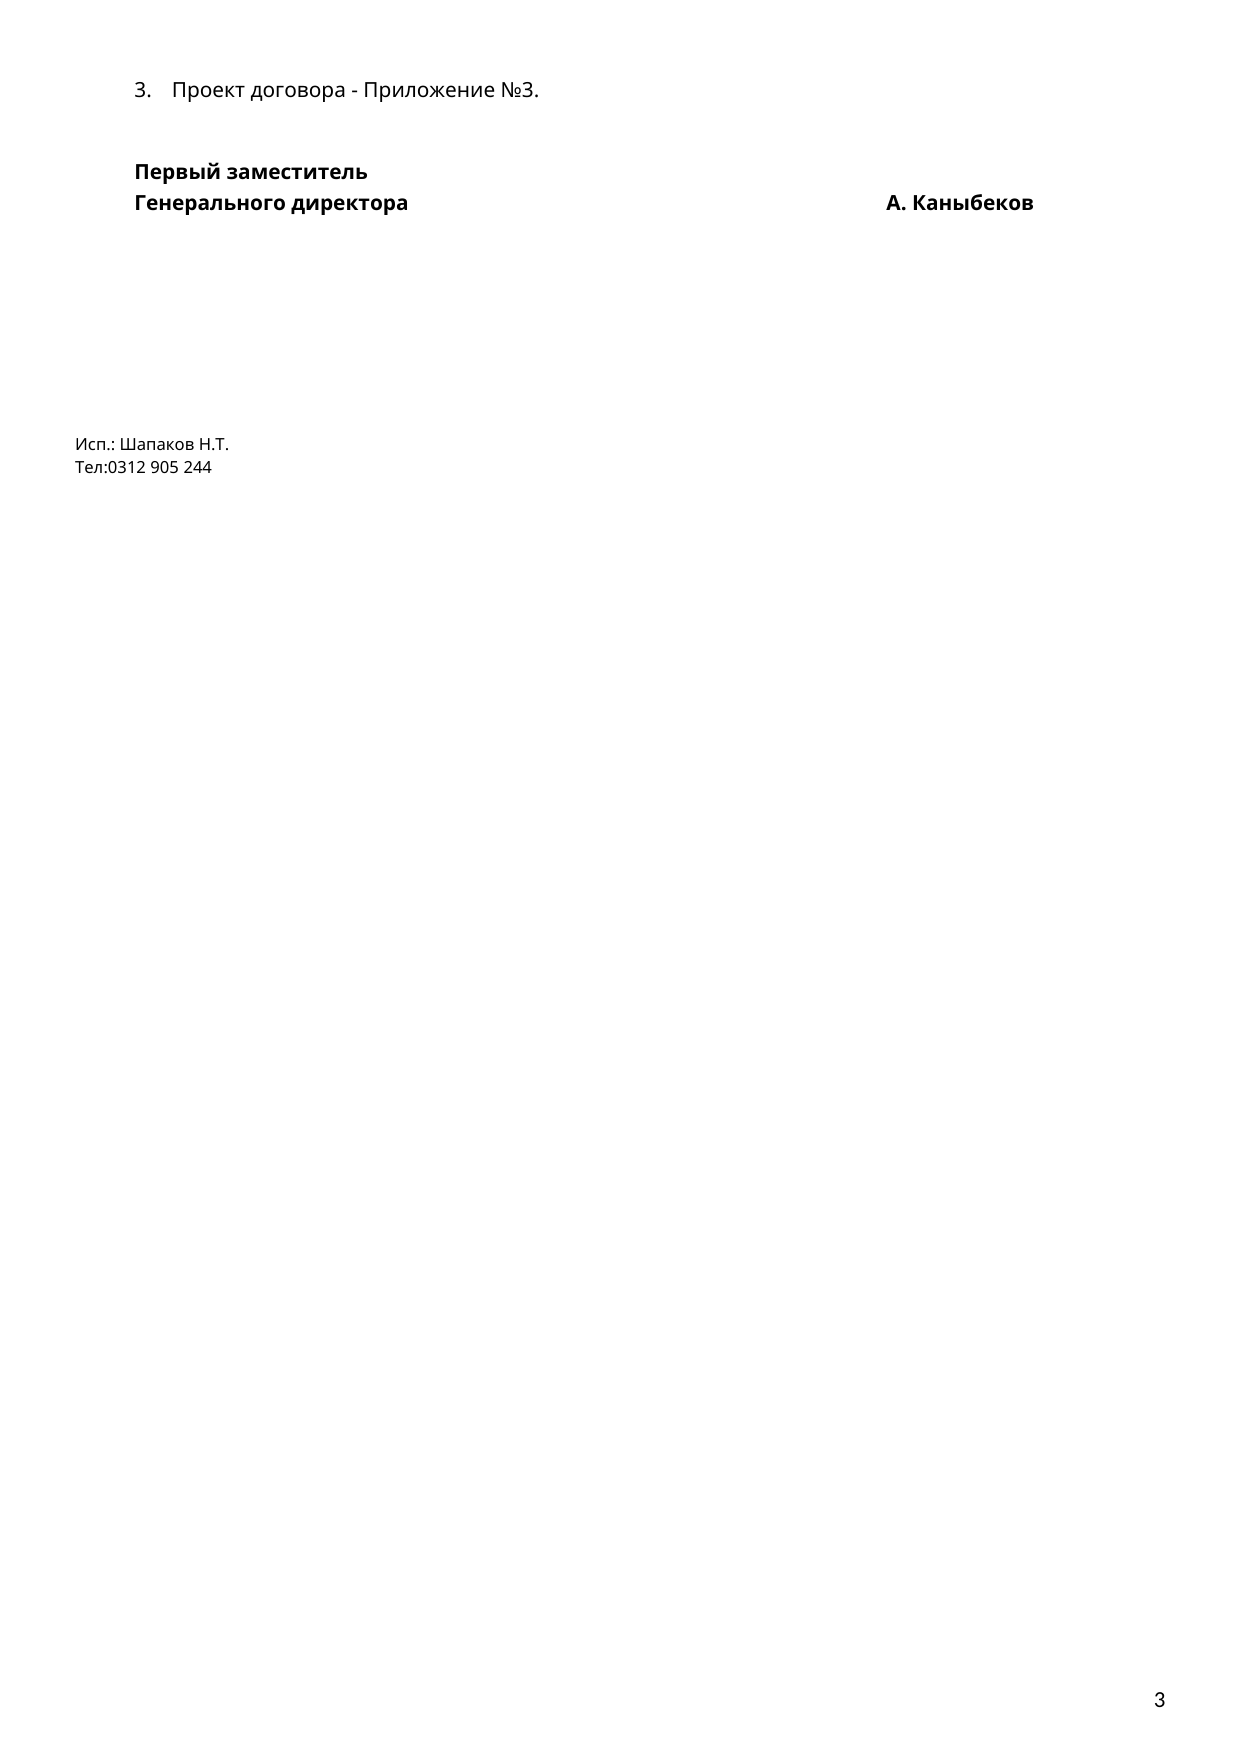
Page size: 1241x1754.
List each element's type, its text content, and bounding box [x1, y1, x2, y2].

text Тел:0312 905 244 [75, 455, 1165, 478]
list Проект договора - Приложение №3. [134, 75, 1165, 103]
list Первый заместитель [75, 157, 1165, 186]
text Исп.: Шапаков Н.Т. [75, 433, 1165, 455]
list Генерального директора А. Каныбеков [75, 188, 1165, 216]
